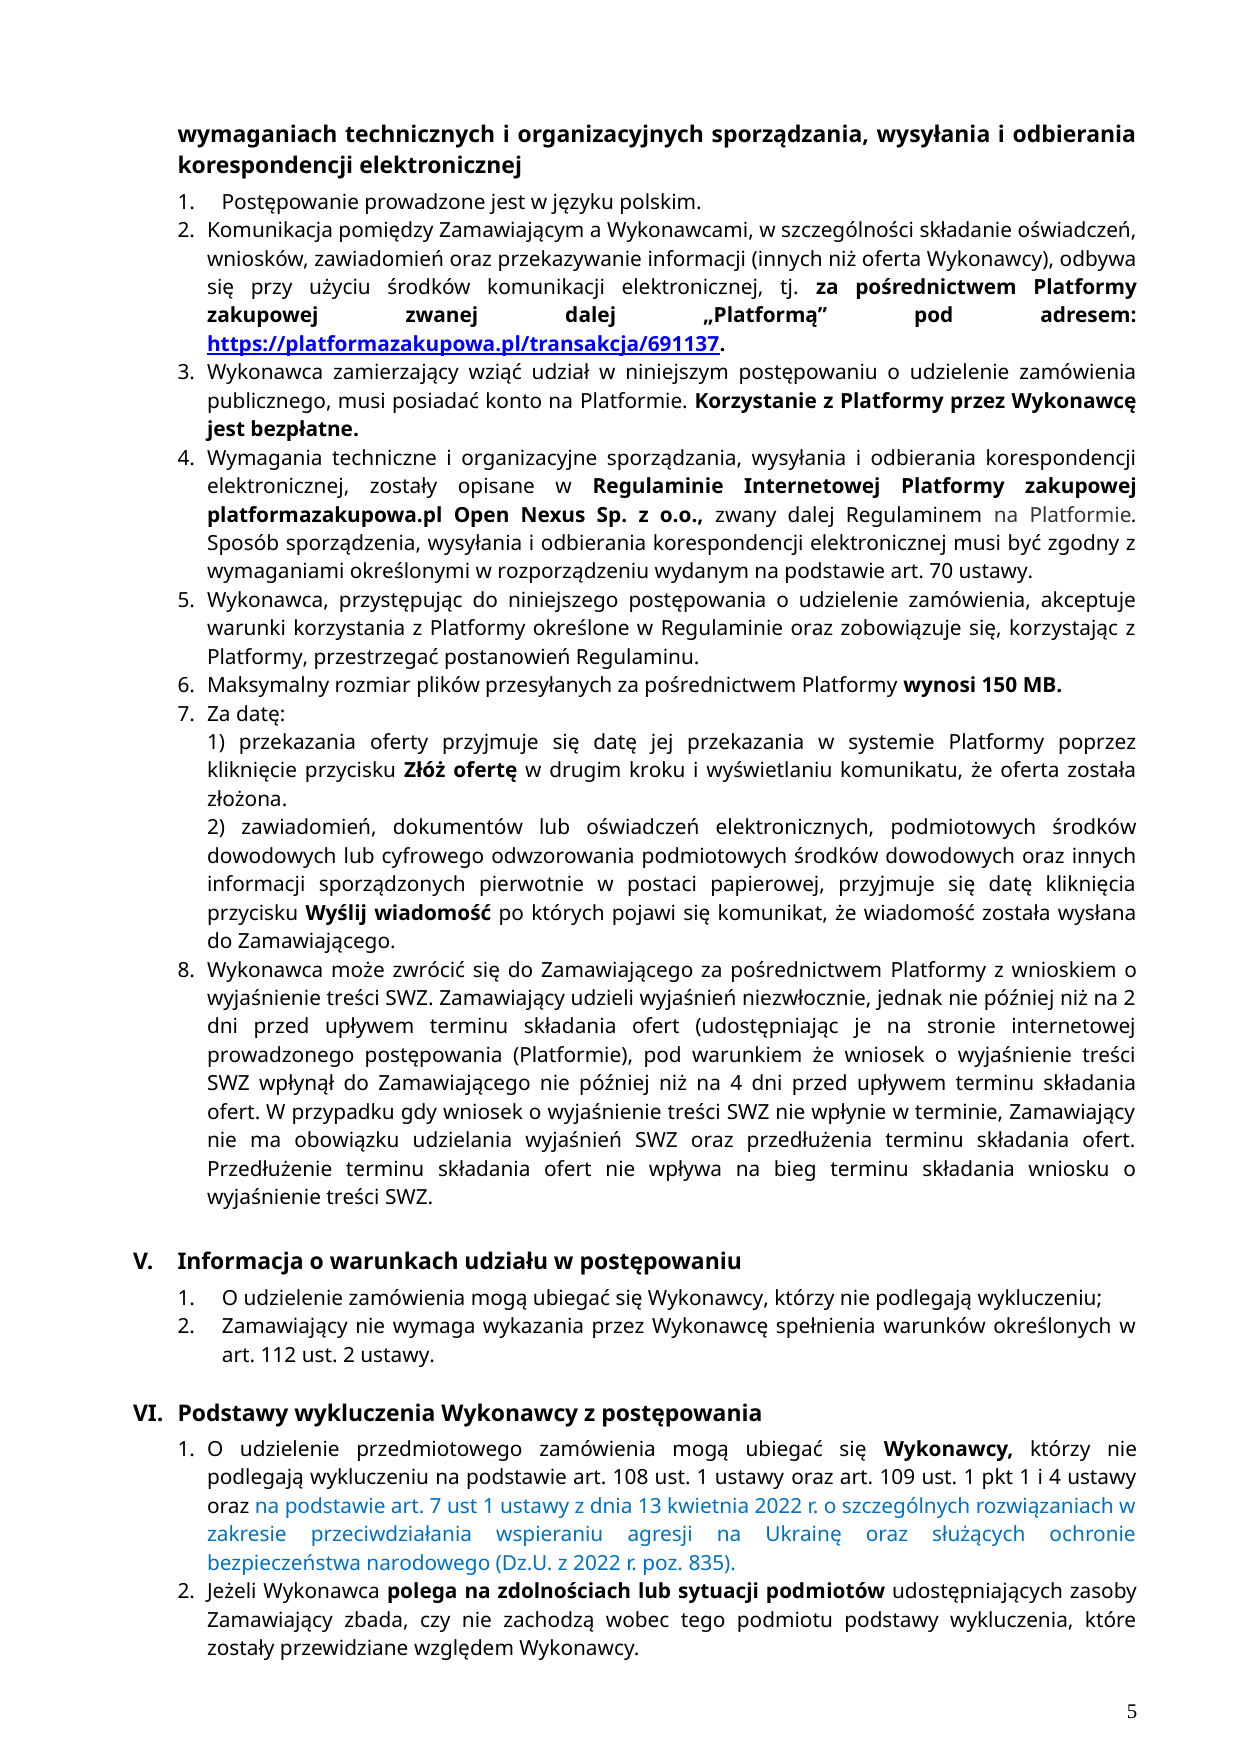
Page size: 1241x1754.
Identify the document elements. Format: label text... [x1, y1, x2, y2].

list Wymagania techniczne i organizacyjne sporządzania, wysyłania i odbierania korespondencji elektronicznej, zostały opisane w Regulaminie Internetowej Platformy zakupowej platformazakupowa.pl Open Nexus Sp. z o.o., zwany dalej Regulaminem na Platformie. Sposób sporządzenia, wysyłania i odbierania korespondencji elektronicznej musi być zgodny z wymaganiami określonymi w rozporządzeniu wydanym na podstawie art. 70 ustawy. [177, 443, 1137, 585]
list O udzielenie zamówienia mogą ubiegać się Wykonawcy, którzy nie podlegają wykluczeniu; [177, 1283, 1137, 1311]
list Komunikacja pomiędzy Zamawiającym a Wykonawcami, w szczególności składanie oświadczeń, wniosków, zawiadomień oraz przekazywanie informacji (innych niż oferta Wykonawcy), odbywa się przy użyciu środków komunikacji elektronicznej, tj. za pośrednictwem Platformy zakupowej zwanej dalej „Platformą” pod adresem: https://platformazakupowa.pl/transakcja/691137. [177, 215, 1137, 357]
list Postępowanie prowadzone jest w języku polskim. [177, 187, 1137, 215]
list O udzielenie przedmiotowego zamówienia mogą ubiegać się Wykonawcy, którzy nie podlegają wykluczeniu na podstawie art. 108 ust. 1 ustawy oraz art. 109 ust. 1 pkt 1 i 4 ustawy oraz na podstawie art. 7 ust 1 ustawy z dnia 13 kwietnia 2022 r. o szczególnych rozwiązaniach w zakresie przeciwdziałania wspieraniu agresji na Ukrainę oraz służących ochronie bezpieczeństwa narodowego (Dz.U. z 2022 r. poz. 835). [177, 1434, 1137, 1576]
list Zamawiający nie wymaga wykazania przez Wykonawcę spełnienia warunków określonych w art. 112 ust. 2 ustawy. [177, 1311, 1137, 1368]
text 2) zawiadomień, dokumentów lub oświadczeń elektronicznych, podmiotowych środków dowodowych lub cyfrowego odwzorowania podmiotowych środków dowodowych oraz innych informacji sporządzonych pierwotnie w postaci papierowej, przyjmuje się datę kliknięcia przycisku Wyślij wiadomość po których pojawi się komunikat, że wiadomość została wysłana do Zamawiającego. [207, 812, 1137, 955]
list Wykonawca zamierzający wziąć udział w niniejszym postępowaniu o udzielenie zamówienia publicznego, musi posiadać konto na Platformie. Korzystanie z Platformy przez Wykonawcę jest bezpłatne. [177, 357, 1137, 443]
list Podstawy wykluczenia Wykonawcy z postępowania [133, 1397, 1137, 1428]
list Wykonawca, przystępując do niniejszego postępowania o udzielenie zamówienia, akceptuje warunki korzystania z Platformy określone w Regulaminie oraz zobowiązuje się, korzystając z Platformy, przestrzegać postanowień Regulaminu. [177, 585, 1137, 670]
list Informacja o warunkach udziału w postępowaniu [133, 1245, 1137, 1277]
list Jeżeli Wykonawca polega na zdolnościach lub sytuacji podmiotów udostępniających zasoby Zamawiający zbada, czy nie zachodzą wobec tego podmiotu podstawy wykluczenia, które zostały przewidziane względem Wykonawcy. [177, 1576, 1137, 1662]
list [133, 118, 1137, 181]
list Za datę: [177, 699, 1137, 727]
text 1) przekazania oferty przyjmuje się datę jej przekazania w systemie Platformy poprzez kliknięcie przycisku Złóż ofertę w drugim kroku i wyświetlaniu komunikatu, że oferta została złożona. [207, 727, 1137, 812]
list Maksymalny rozmiar plików przesyłanych za pośrednictwem Platformy wynosi 150 MB. [177, 670, 1137, 699]
list Wykonawca może zwrócić się do Zamawiającego za pośrednictwem Platformy z wnioskiem o wyjaśnienie treści SWZ. Zamawiający udzieli wyjaśnień niezwłocznie, jednak nie później niż na 2 dni przed upływem terminu składania ofert (udostępniając je na stronie internetowej prowadzonego postępowania (Platformie), pod warunkiem że wniosek o wyjaśnienie treści SWZ wpłynął do Zamawiającego nie później niż na 4 dni przed upływem terminu składania ofert. W przypadku gdy wniosek o wyjaśnienie treści SWZ nie wpłynie w terminie, Zamawiający nie ma obowiązku udzielania wyjaśnień SWZ oraz przedłużenia terminu składania ofert. Przedłużenie terminu składania ofert nie wpływa na bieg terminu składania wniosku o wyjaśnienie treści SWZ. [177, 955, 1137, 1211]
